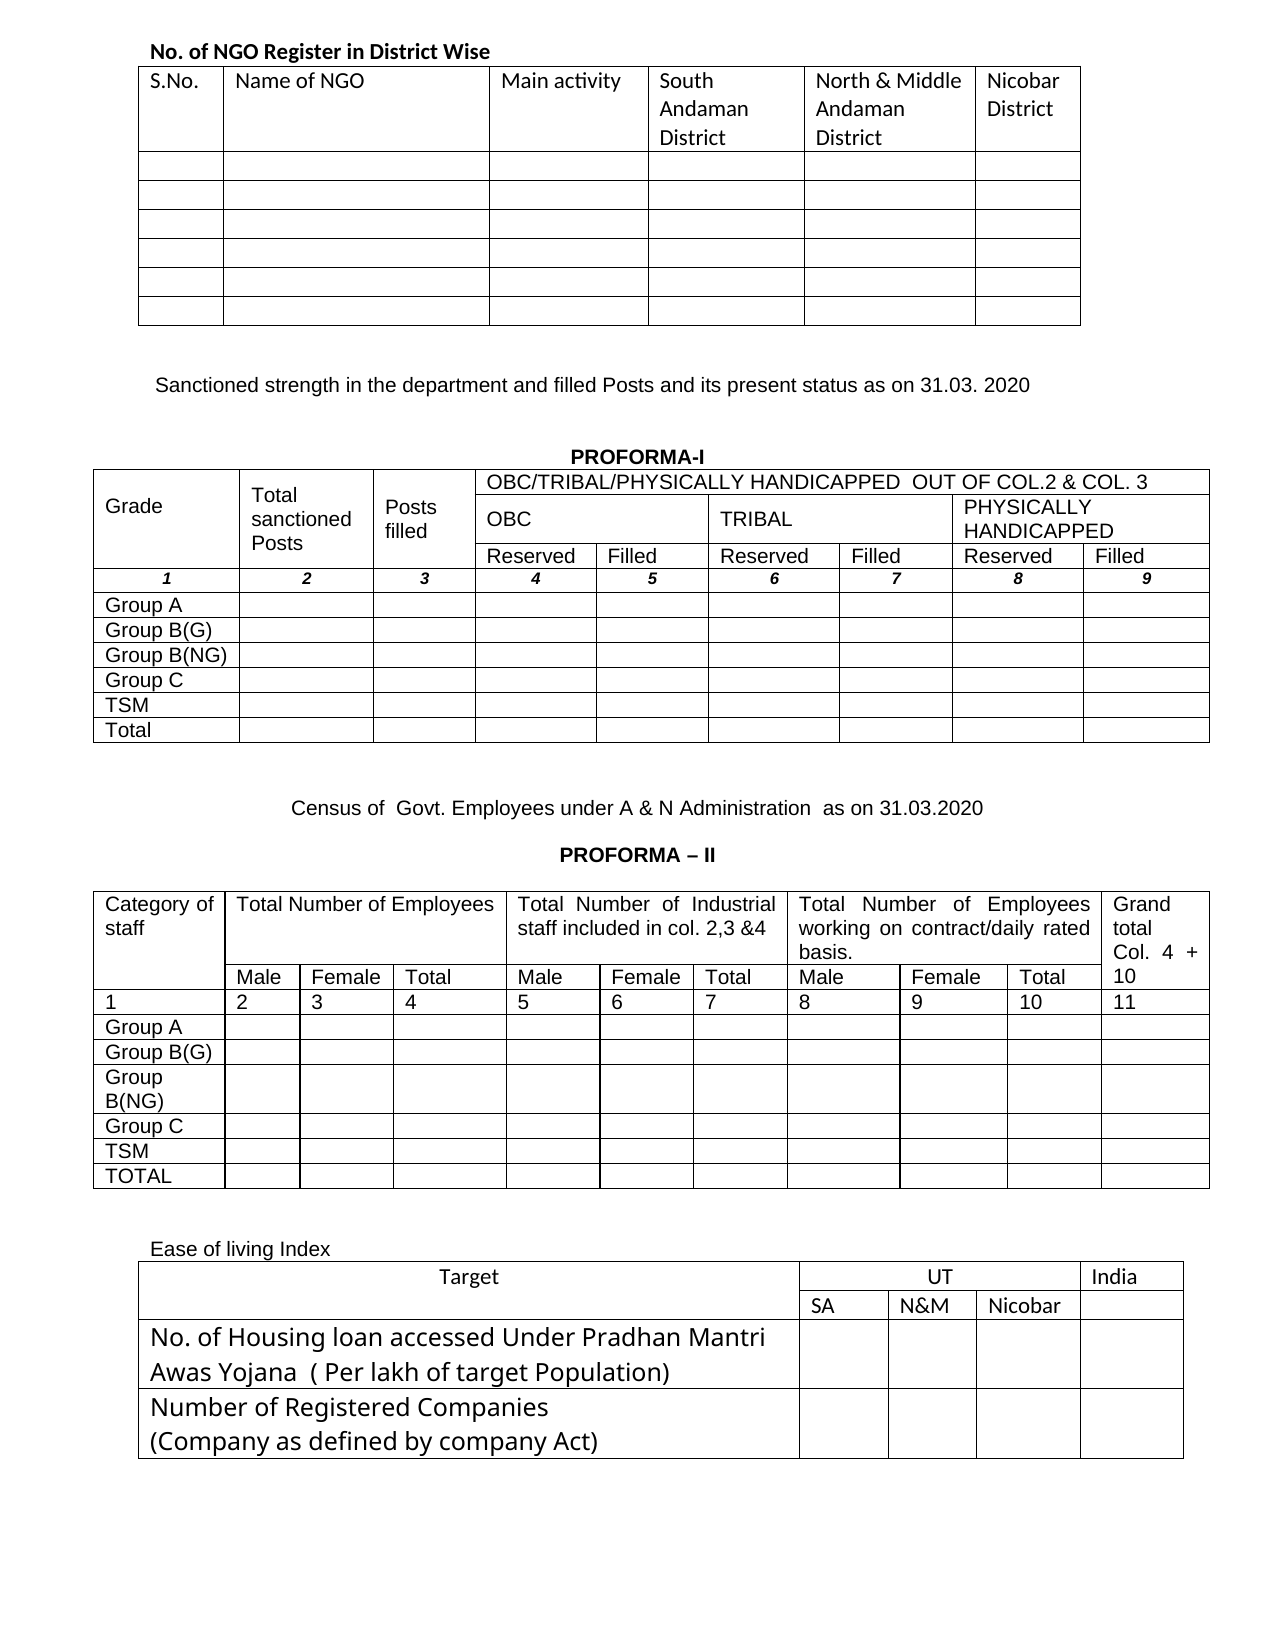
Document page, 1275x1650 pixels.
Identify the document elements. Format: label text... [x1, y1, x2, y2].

table_cell [805, 239, 975, 267]
table_cell SA [800, 1291, 888, 1319]
table_cell [976, 181, 1080, 209]
table_cell [805, 297, 975, 325]
text Census of Govt. Employees under A & N Administration as on 31.03.2020 [150, 795, 1125, 819]
table_cell [394, 1114, 506, 1138]
table_cell Female [601, 965, 693, 989]
table_cell Number of Registered Companies (Company as defined by company Act) [549, 1389, 799, 1457]
table_cell [976, 297, 1080, 325]
table_cell [224, 268, 489, 296]
table_cell [709, 618, 839, 642]
table_cell 1 [94, 990, 224, 1014]
table_header Target [139, 1262, 799, 1319]
table_cell Male [788, 965, 899, 989]
table_cell Group B(NG) [94, 1065, 224, 1113]
table_cell [788, 1139, 899, 1163]
table_cell [374, 668, 475, 692]
table_cell [507, 1114, 599, 1138]
table_cell [597, 643, 708, 667]
table_cell [649, 210, 804, 238]
table_cell [394, 1040, 506, 1064]
table_cell [1081, 1320, 1183, 1388]
table_cell [1102, 1139, 1209, 1163]
table_cell 4 [476, 569, 596, 592]
text No. of NGO Register in District Wise [150, 37, 1125, 66]
table_cell 9 [1084, 569, 1209, 592]
table_header Name of NGO [224, 67, 489, 151]
table_cell Group C [94, 1114, 224, 1138]
table_cell TRIBAL [709, 495, 952, 543]
table_cell Filled [597, 544, 708, 568]
table_cell Male [507, 965, 599, 989]
table_cell [240, 618, 373, 642]
table_cell [301, 1065, 393, 1113]
table_cell [1102, 1065, 1209, 1113]
table_cell TSM [94, 1139, 224, 1163]
table_cell [649, 268, 804, 296]
table_cell [226, 1139, 299, 1163]
table_cell [901, 1114, 1007, 1138]
table_cell [490, 210, 648, 238]
table_cell Total [394, 965, 506, 989]
table_cell [800, 1389, 888, 1457]
table_cell [977, 1320, 1080, 1388]
table_cell [1084, 668, 1209, 692]
table_cell [1008, 1139, 1101, 1163]
table_cell [694, 1040, 787, 1064]
table_cell [301, 1164, 393, 1188]
table_cell [976, 210, 1080, 238]
text PROFORMA-I [150, 445, 1125, 469]
table_cell [490, 152, 648, 180]
table_header Total Number of Industrial staff included in col. 2,3 &4 [507, 892, 787, 964]
table_cell Filled [1084, 544, 1209, 568]
table_cell [1081, 1389, 1183, 1457]
table_cell [953, 643, 1083, 667]
table_cell 2 [240, 569, 373, 592]
table_cell [840, 618, 952, 642]
table_cell PHYSICALLY HANDICAPPED [953, 495, 1209, 543]
table_cell [840, 643, 952, 667]
table_cell [840, 593, 952, 617]
table_cell [709, 668, 839, 692]
table_cell [226, 1040, 299, 1064]
table_cell [840, 693, 952, 717]
table_cell [953, 693, 1083, 717]
table_cell [507, 1015, 599, 1039]
table_header Total Number of Employees working on contract/daily rated basis. [788, 892, 1101, 964]
table_cell OBC [476, 495, 708, 543]
table_cell Female [901, 965, 1007, 989]
table_cell Group B(NG) [94, 643, 239, 667]
table_cell [476, 643, 596, 667]
table_cell [139, 268, 223, 296]
table_cell 5 [597, 569, 708, 592]
table_cell [601, 1065, 693, 1113]
table_cell [601, 1040, 693, 1064]
table_cell [374, 618, 475, 642]
table_cell [139, 297, 223, 325]
table_cell Female [301, 965, 393, 989]
table_header Grand total Col. 4 + 10 [1102, 892, 1209, 989]
table_cell [394, 1139, 506, 1163]
table_cell [1102, 1114, 1209, 1138]
table_cell [840, 668, 952, 692]
table_cell [694, 1164, 787, 1188]
table_cell [901, 1164, 1007, 1188]
text PROFORMA – II [150, 843, 1125, 867]
table_cell [301, 1114, 393, 1138]
table_cell [1008, 1065, 1101, 1113]
table_cell [507, 1065, 599, 1113]
table_cell 2 [226, 990, 299, 1014]
table_cell 4 [394, 990, 506, 1014]
table_cell [1008, 1015, 1101, 1039]
table_cell [709, 593, 839, 617]
table_cell [649, 239, 804, 267]
table_cell [694, 1065, 787, 1113]
table_cell [694, 1015, 787, 1039]
table_cell [240, 693, 373, 717]
table_cell [1008, 1164, 1101, 1188]
table_cell 5 [507, 990, 599, 1014]
table_cell Group B(G) [94, 618, 239, 642]
table_cell [301, 1040, 393, 1064]
table_cell [953, 718, 1083, 742]
table_cell [709, 643, 839, 667]
table_cell [476, 668, 596, 692]
table_cell No. of Housing loan accessed Under Pradhan Mantri Awas Yojana ( Per lakh of target Population) [670, 1320, 799, 1388]
table_cell [840, 718, 952, 742]
table_cell [507, 1164, 599, 1188]
table_cell [224, 210, 489, 238]
table_cell [889, 1320, 976, 1388]
table_cell [805, 152, 975, 180]
table_cell [901, 1139, 1007, 1163]
table_cell [597, 668, 708, 692]
table_cell 3 [301, 990, 393, 1014]
table_cell [709, 718, 839, 742]
table_cell [240, 643, 373, 667]
table_cell [788, 1015, 899, 1039]
table_cell [1084, 718, 1209, 742]
text Ease of living Index [150, 1237, 1125, 1261]
table_header Nicobar District [976, 67, 1080, 151]
table_cell 6 [601, 990, 693, 1014]
table_cell 8 [953, 569, 1083, 592]
table_cell [1008, 1040, 1101, 1064]
table_cell TSM [94, 693, 239, 717]
table_cell [1084, 593, 1209, 617]
table_header Category of staff [94, 892, 224, 989]
table_header Posts filled [374, 470, 475, 568]
table_cell Group A [94, 1015, 224, 1039]
table_cell [953, 618, 1083, 642]
table_cell 11 [1102, 990, 1209, 1014]
table_cell [139, 210, 223, 238]
table_cell [226, 1015, 299, 1039]
table_cell [1008, 1114, 1101, 1138]
table_cell [224, 181, 489, 209]
table_cell [601, 1015, 693, 1039]
table_cell [901, 1015, 1007, 1039]
table_cell [476, 693, 596, 717]
table_cell [226, 1114, 299, 1138]
table_cell [977, 1389, 1080, 1457]
table_cell [490, 297, 648, 325]
table_cell Reserved [953, 544, 1083, 568]
table_cell [597, 718, 708, 742]
table_cell [597, 693, 708, 717]
table_header Main activity [490, 67, 648, 151]
table_cell [1081, 1291, 1183, 1319]
table_cell [788, 1040, 899, 1064]
table_header Total Number of Employees [226, 892, 506, 964]
table_header India [1081, 1262, 1183, 1290]
table_cell [374, 718, 475, 742]
table_header Grade [94, 470, 239, 568]
table_cell [374, 643, 475, 667]
table_cell [507, 1139, 599, 1163]
table_cell [476, 718, 596, 742]
table_cell 7 [840, 569, 952, 592]
table_header Total sanctioned Posts [240, 470, 373, 568]
table_cell [224, 152, 489, 180]
table_cell [1084, 693, 1209, 717]
table_cell [224, 239, 489, 267]
table_header North & Middle Andaman District [805, 67, 975, 151]
table_cell Group A [94, 593, 239, 617]
table_cell [788, 1114, 899, 1138]
table_cell [374, 693, 475, 717]
table_cell [490, 239, 648, 267]
table_cell [374, 593, 475, 617]
table_cell 3 [374, 569, 475, 592]
table_cell [976, 268, 1080, 296]
table_cell [139, 152, 223, 180]
table_cell [601, 1139, 693, 1163]
table_cell [709, 693, 839, 717]
table_cell [240, 593, 373, 617]
table_cell [301, 1015, 393, 1039]
table_cell [224, 297, 489, 325]
table_cell [601, 1114, 693, 1138]
table_cell [139, 181, 223, 209]
table_cell 10 [1008, 990, 1101, 1014]
table_cell [476, 618, 596, 642]
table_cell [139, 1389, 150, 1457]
table_cell [694, 1114, 787, 1138]
table_header UT [800, 1262, 1080, 1290]
table_cell [953, 668, 1083, 692]
table_cell 1 [94, 569, 239, 592]
table_cell [226, 1065, 299, 1113]
table_cell N&M [889, 1291, 976, 1319]
table_header OBC/TRIBAL/PHYSICALLY HANDICAPPED OUT OF COL.2 & COL. 3 [476, 470, 1209, 494]
table_cell Total [94, 718, 239, 742]
table_cell [476, 593, 596, 617]
table_cell [953, 593, 1083, 617]
table_cell Total [694, 965, 787, 989]
table_cell TOTAL [94, 1164, 224, 1188]
table_cell [139, 239, 223, 267]
table_cell [976, 152, 1080, 180]
table_cell Filled [840, 544, 952, 568]
table_cell [805, 210, 975, 238]
table_cell [694, 1139, 787, 1163]
table_cell Male [226, 965, 299, 989]
table_cell [788, 1065, 899, 1113]
table_cell [788, 1164, 899, 1188]
table_cell [805, 181, 975, 209]
table_cell Total [1008, 965, 1101, 989]
table_cell [649, 152, 804, 180]
table_cell Reserved [476, 544, 596, 568]
table_cell Group B(G) [94, 1040, 224, 1064]
table_cell Nicobar [977, 1291, 1080, 1319]
table_cell [597, 618, 708, 642]
table_header South Andaman District [649, 67, 804, 151]
table_cell [901, 1065, 1007, 1113]
table_cell [901, 1040, 1007, 1064]
table_cell [1102, 1015, 1209, 1039]
table_cell 7 [694, 990, 787, 1014]
table_cell 8 [788, 990, 899, 1014]
table_cell [394, 1164, 506, 1188]
table_cell Reserved [709, 544, 839, 568]
text Sanctioned strength in the department and filled Posts and its present status as on 31.03. 2020 [150, 373, 1125, 397]
table_cell [597, 593, 708, 617]
table_cell [301, 1139, 393, 1163]
table_cell 9 [901, 990, 1007, 1014]
table_cell 6 [709, 569, 839, 592]
table_cell [805, 268, 975, 296]
table_cell [649, 181, 804, 209]
table_cell [394, 1065, 506, 1113]
table_cell [507, 1040, 599, 1064]
table_cell [889, 1389, 976, 1457]
table_cell [240, 668, 373, 692]
table_cell [601, 1164, 693, 1188]
table_cell [976, 239, 1080, 267]
table_cell [394, 1015, 506, 1039]
table_header S.No. [139, 67, 223, 151]
table_cell [1084, 643, 1209, 667]
table_cell [490, 181, 648, 209]
table_cell [1102, 1164, 1209, 1188]
table_cell [800, 1320, 888, 1388]
table_cell [240, 718, 373, 742]
table_cell [490, 268, 648, 296]
table_cell Group C [94, 668, 239, 692]
table_cell [226, 1164, 299, 1188]
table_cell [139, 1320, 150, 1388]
table_cell [649, 297, 804, 325]
table_cell [1102, 1040, 1209, 1064]
table_cell [1084, 618, 1209, 642]
